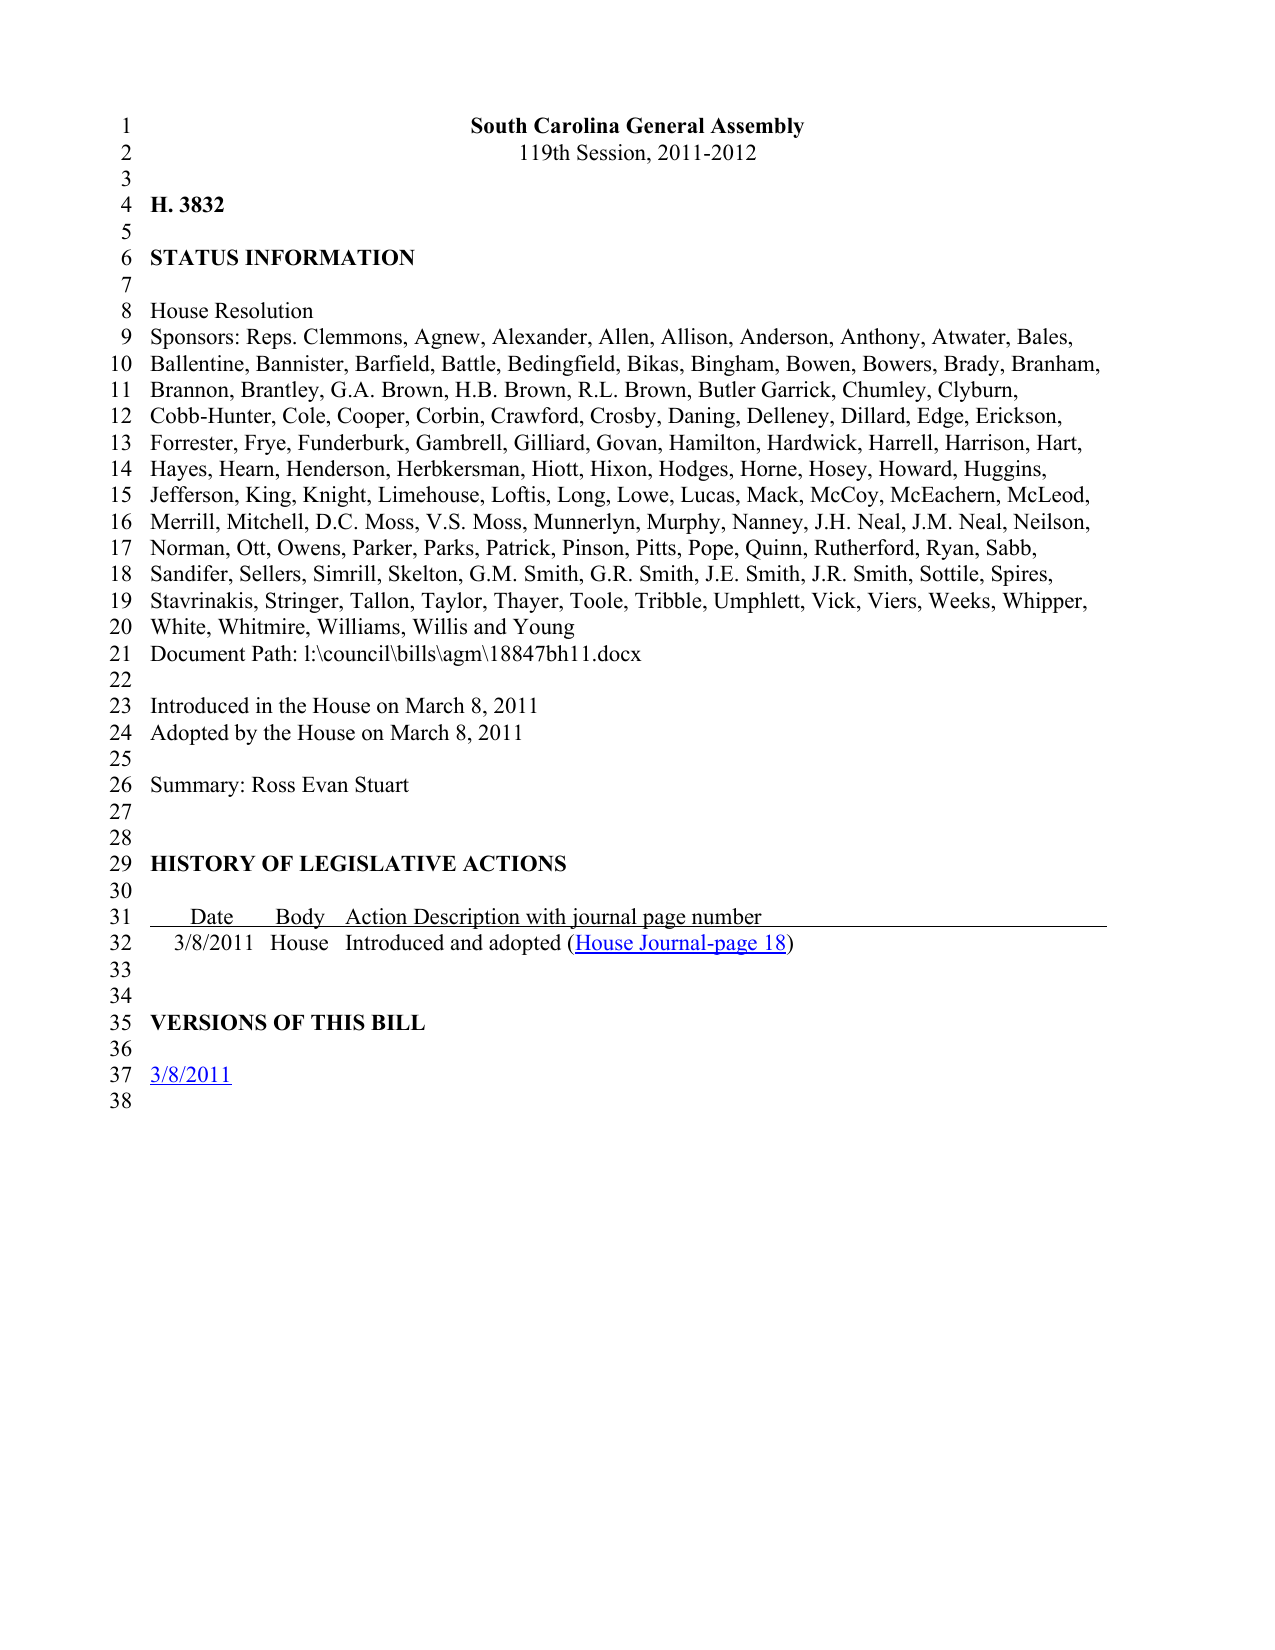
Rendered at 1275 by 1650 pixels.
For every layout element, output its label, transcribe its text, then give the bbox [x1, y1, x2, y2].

text 3/8/2011 [150, 1061, 1125, 1088]
text Document Path: l:\council\bills\agm\18847bh11.docx [150, 639, 1125, 666]
text Date Body Action Description with journal page number [150, 903, 1125, 929]
text HISTORY OF LEGISLATIVE ACTIONS [150, 850, 1125, 877]
text 3/8/2011 House Introduced and adopted (House Journal-page 18) [150, 929, 1125, 956]
text Summary: Ross Evan Stuart [150, 771, 1125, 798]
text Sponsors: Reps. Clemmons, Agnew, Alexander, Allen, Allison, Anderson, Anthony, Atwater, Bales, Ballentine, Bannister, Barfield, Battle, Bedingfield, Bikas, Bingham, Bowen, Bowers, Brady, Branham, Brannon, Brantley, G.A. Brown, H.B. Brown, R.L. Brown, Butler Garrick, Chumley, Clyburn, Cobb-Hunter, Cole, Cooper, Corbin, Crawford, Crosby, Daning, Delleney, Dillard, Edge, Erickson, Forrester, Frye, Funderburk, Gambrell, Gilliard, Govan, Hamilton, Hardwick, Harrell, Harrison, Hart, Hayes, Hearn, Henderson, Herbkersman, Hiott, Hixon, Hodges, Horne, Hosey, Howard, Huggins, Jefferson, King, Knight, Limehouse, Loftis, Long, Lowe, Lucas, Mack, McCoy, McEachern, McLeod, Merrill, Mitchell, D.C. Moss, V.S. Moss, Munnerlyn, Murphy, Nanney, J.H. Neal, J.M. Neal, Neilson, Norman, Ott, Owens, Parker, Parks, Patrick, Pinson, Pitts, Pope, Quinn, Rutherford, Ryan, Sabb, Sandifer, Sellers, Simrill, Skelton, G.M. Smith, G.R. Smith, J.E. Smith, J.R. Smith, Sottile, Spires, Stavrinakis, Stringer, Tallon, Taylor, Thayer, Toole, Tribble, Umphlett, Vick, Viers, Weeks, Whipper, White, Whitmire, Williams, Willis and Young [150, 323, 1125, 639]
text VERSIONS OF THIS BILL [150, 1008, 1125, 1035]
text South Carolina General Assembly [150, 112, 1125, 139]
text House Resolution [150, 297, 1125, 323]
text H. 3832 [150, 192, 1125, 218]
text Adopted by the House on March 8, 2011 [150, 719, 1125, 745]
text 119th Session, 2011-2012 [150, 139, 1125, 165]
text STATUS INFORMATION [150, 244, 1125, 271]
text Introduced in the House on March 8, 2011 [150, 692, 1125, 719]
